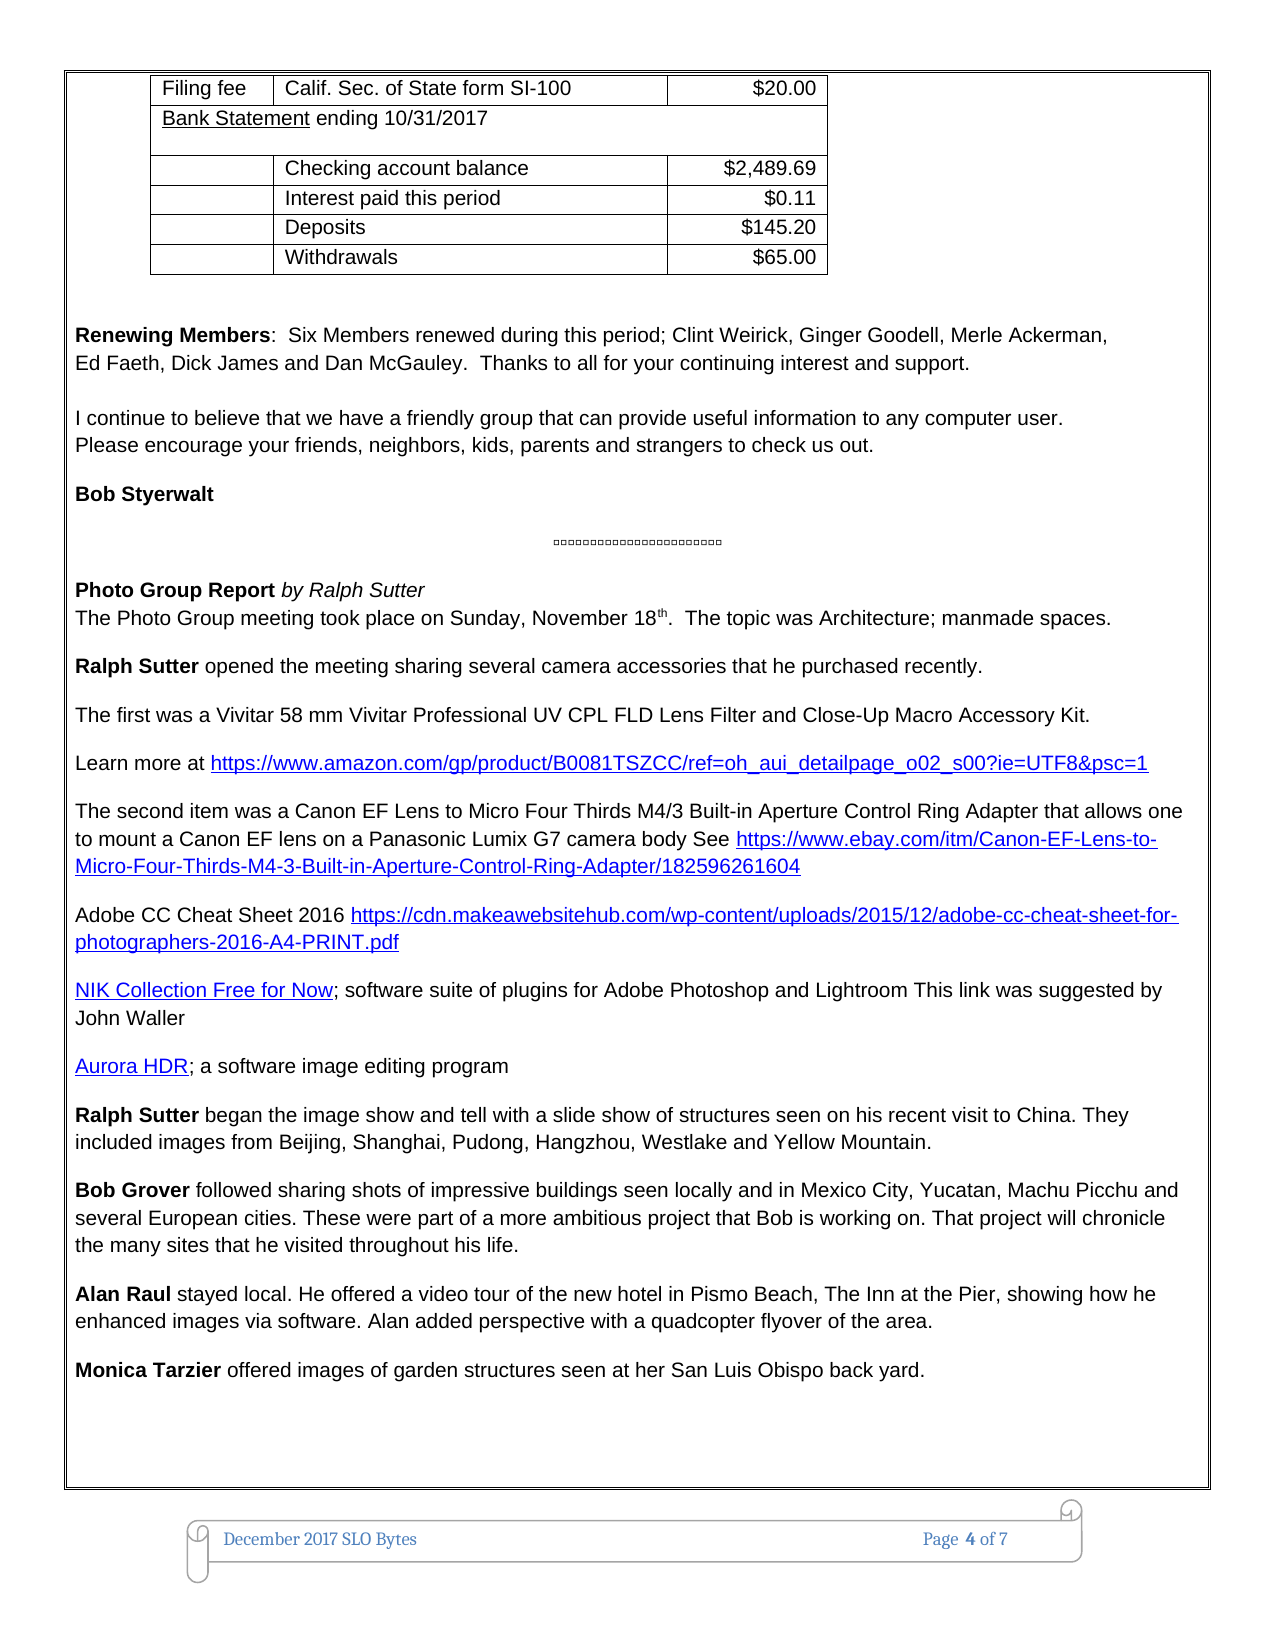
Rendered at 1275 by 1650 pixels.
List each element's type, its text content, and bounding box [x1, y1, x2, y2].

text The first was a Vivitar 58 mm Vivitar Professional UV CPL FLD Lens Filter and Close-Up Macro Accessory Kit. [75, 702, 1200, 726]
table_cell $20.00 [668, 76, 827, 105]
table_cell Calif. Sec. of State form SI-100 [274, 76, 667, 105]
text The second item was a Canon EF Lens to Micro Four Thirds M4/3 Built-in Aperture Control Ring Adapter that allows one to mount a Canon EF lens on a Panasonic Lumix G7 camera body See https://www.ebay.com/itm/Canon-EF-Lens-to-Micro-Four-Thirds-M4-3-Built-in-Aperture-Control-Ring-Adapter/182596261604 [75, 799, 1200, 878]
table_cell Withdrawals [274, 245, 667, 274]
table_cell $2,489.69 [668, 156, 827, 185]
table_cell [151, 215, 273, 244]
text Aurora HDR; a software image editing program [75, 1054, 1200, 1078]
text Renewing Members: Six Members renewed during this period; Clint Weirick, Ginger Goodell, Merle Ackerman, Ed Faeth, Dick James and Dan McGauley. Thanks to all for your continuing interest and support. I continue to believe that we have a friendly group that can provide useful information to any computer user. Please encourage your friends, neighbors, kids, parents and strangers to check us out. [75, 323, 1200, 457]
text ▫▫▫▫▫▫▫▫▫▫▫▫▫▫▫▫▫▫▫▫▫▫▫ [75, 530, 1200, 554]
table_cell $145.20 [668, 215, 827, 244]
table_cell [151, 156, 273, 185]
table_cell Interest paid this period [274, 186, 667, 214]
table_cell [151, 186, 273, 214]
text Ralph Sutter opened the meeting sharing several camera accessories that he purchased recently. [75, 654, 1200, 678]
text Adobe CC Cheat Sheet 2016 https://cdn.makeawebsitehub.com/wp-content/uploads/2015/12/adobe-cc-cheat-sheet-for-photographers-2016-A4-PRINT.pdf [75, 902, 1200, 954]
text Bob Grover followed sharing shots of impressive buildings seen locally and in Mexico City, Yucatan, Machu Picchu and several European cities. These were part of a more ambitious project that Bob is working on. That project will chronicle the many sites that he visited throughout his life. [75, 1178, 1200, 1257]
text Photo Group Report by Ralph Sutter The Photo Group meeting took place on Sunday, November 18th. The topic was Architecture; manmade spaces. [75, 578, 1200, 630]
table_cell Deposits [274, 215, 667, 244]
table_cell Filing fee [151, 76, 273, 105]
text Learn more at https://www.amazon.com/gp/product/B0081TSZCC/ref=oh_aui_detailpage_o02_s00?ie=UTF8&psc=1 [75, 751, 1200, 775]
text Alan Raul stayed local. He offered a video tour of the new hotel in Pismo Beach, The Inn at the Pier, showing how he enhanced images via software. Alan added perspective with a quadcopter flyover of the area. [75, 1282, 1200, 1333]
table_cell [151, 245, 273, 274]
text Ralph Sutter began the image show and tell with a slide show of structures seen on his recent visit to China. They included images from Beijing, Shanghai, Pudong, Hangzhou, Westlake and Yellow Mountain. [75, 1102, 1200, 1154]
text Bob Styerwalt [75, 482, 1200, 506]
table_cell $0.11 [668, 186, 827, 214]
table_cell Bank Statement ending 10/31/2017 [151, 106, 827, 155]
text Monica Tarzier offered images of garden structures seen at her San Luis Obispo back yard. [75, 1357, 1200, 1381]
table_cell $65.00 [668, 245, 827, 274]
table_cell Checking account balance [274, 156, 667, 185]
text NIK Collection Free for Now; software suite of plugins for Adobe Photoshop and Lightroom This link was suggested by John Waller [75, 978, 1200, 1030]
